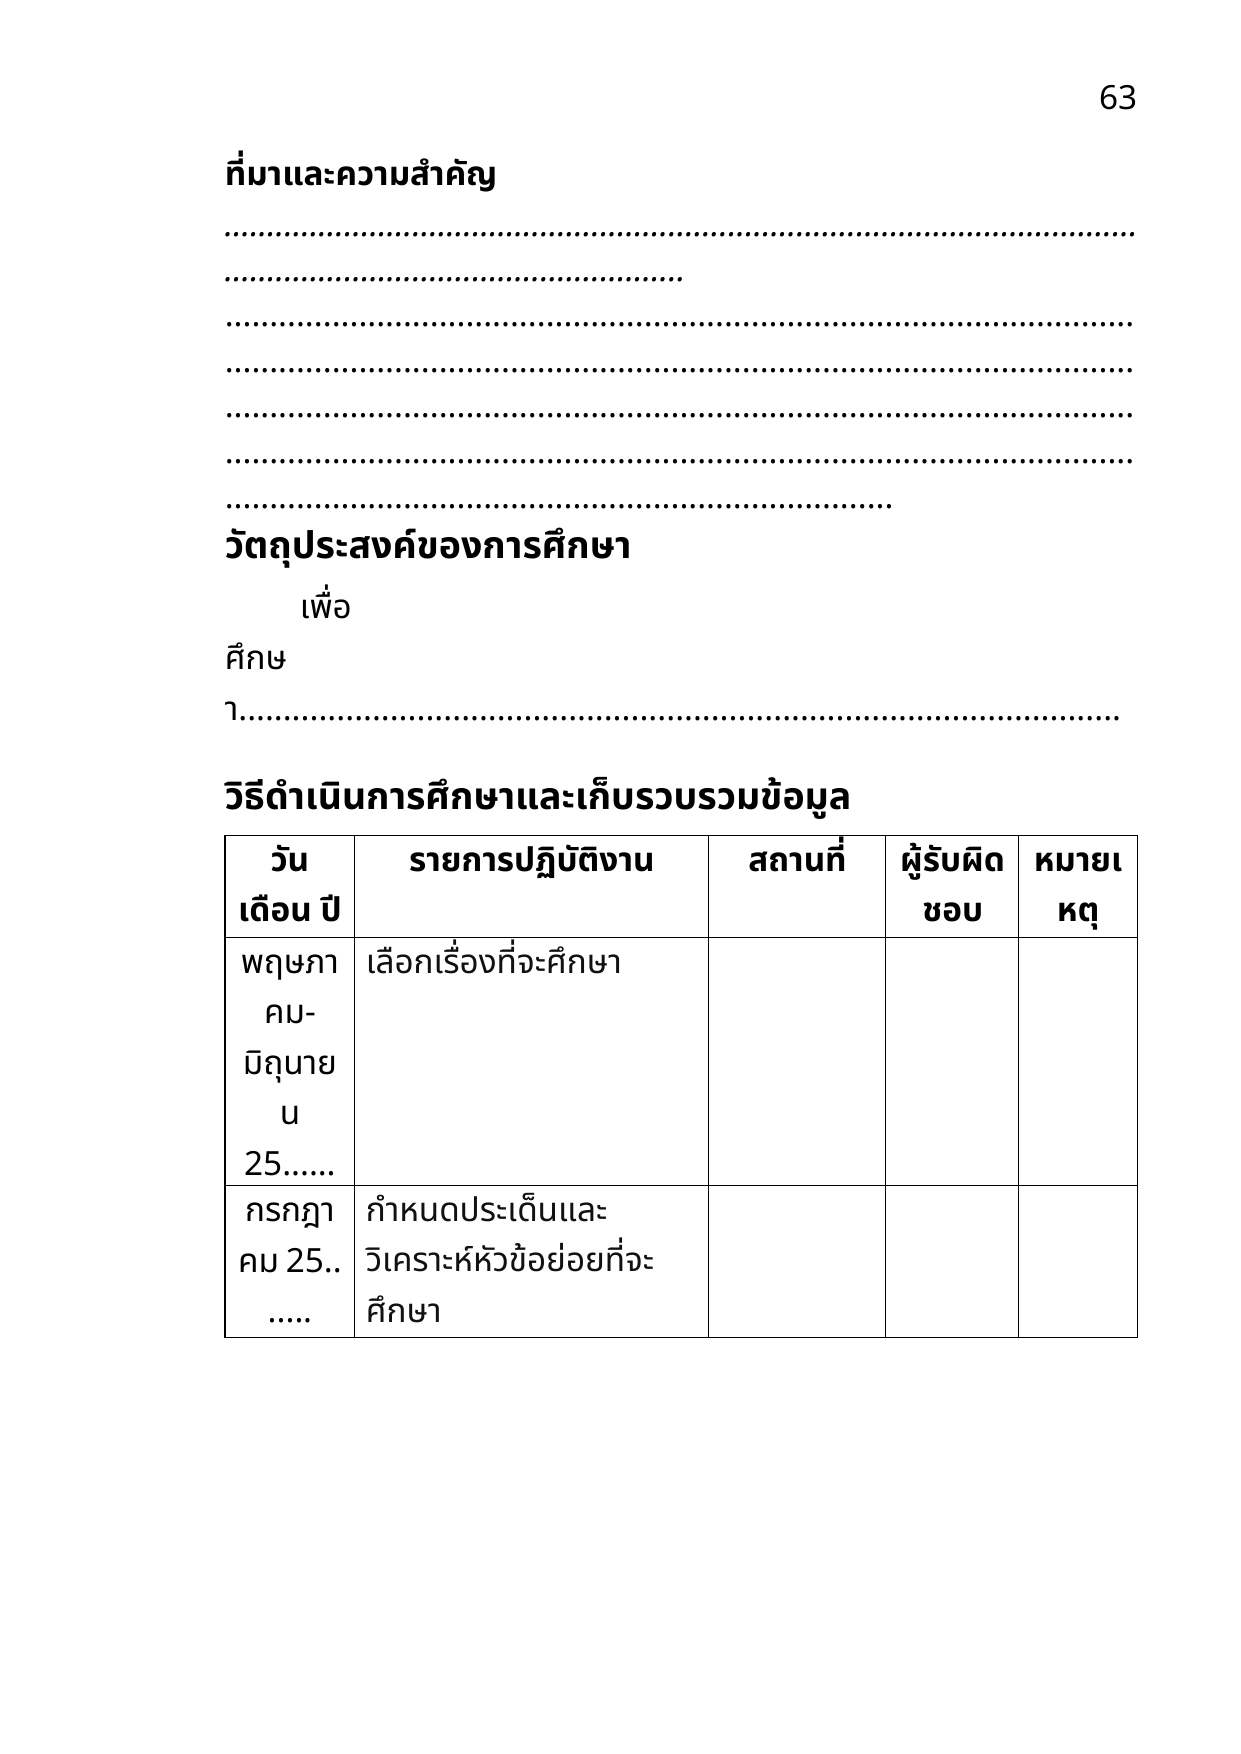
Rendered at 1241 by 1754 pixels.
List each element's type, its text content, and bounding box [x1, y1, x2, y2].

table_header สถานที่ [709, 836, 885, 937]
table_cell พฤษภาคม-มิถุนายน 25...... [226, 938, 354, 1185]
table_cell [709, 1186, 885, 1337]
table_header รายการปฏิบัติงาน [355, 836, 708, 937]
table_cell [886, 1186, 1018, 1337]
table_cell [709, 938, 885, 1185]
table_cell เลือกเรื่องที่จะศึกษา [355, 938, 708, 1185]
text เพื่อศึกษา................................................................................................... [224, 583, 1137, 735]
table_cell กรกฎาคม25....... [226, 1186, 354, 1337]
table_cell [1019, 938, 1137, 1185]
table_header ผู้รับผิดชอบ [886, 836, 1018, 937]
table_cell [886, 938, 1018, 1185]
text ................................................................................................................................................................................................................................................................................................................................................................................................................................................................................................... [224, 291, 1142, 518]
text ที่มาและความสำคัญ ................................................................................................................................................................. [497, 150, 1142, 291]
table_header วัน เดือน ปี [226, 836, 354, 937]
table_header หมายเหตุ [1019, 836, 1137, 937]
text วัตถุประสงค์ของการศึกษา [224, 518, 1137, 575]
text วิธีดำเนินการศึกษาและเก็บรวบรวมข้อมูล [224, 770, 1137, 826]
table_cell [1019, 1186, 1137, 1337]
